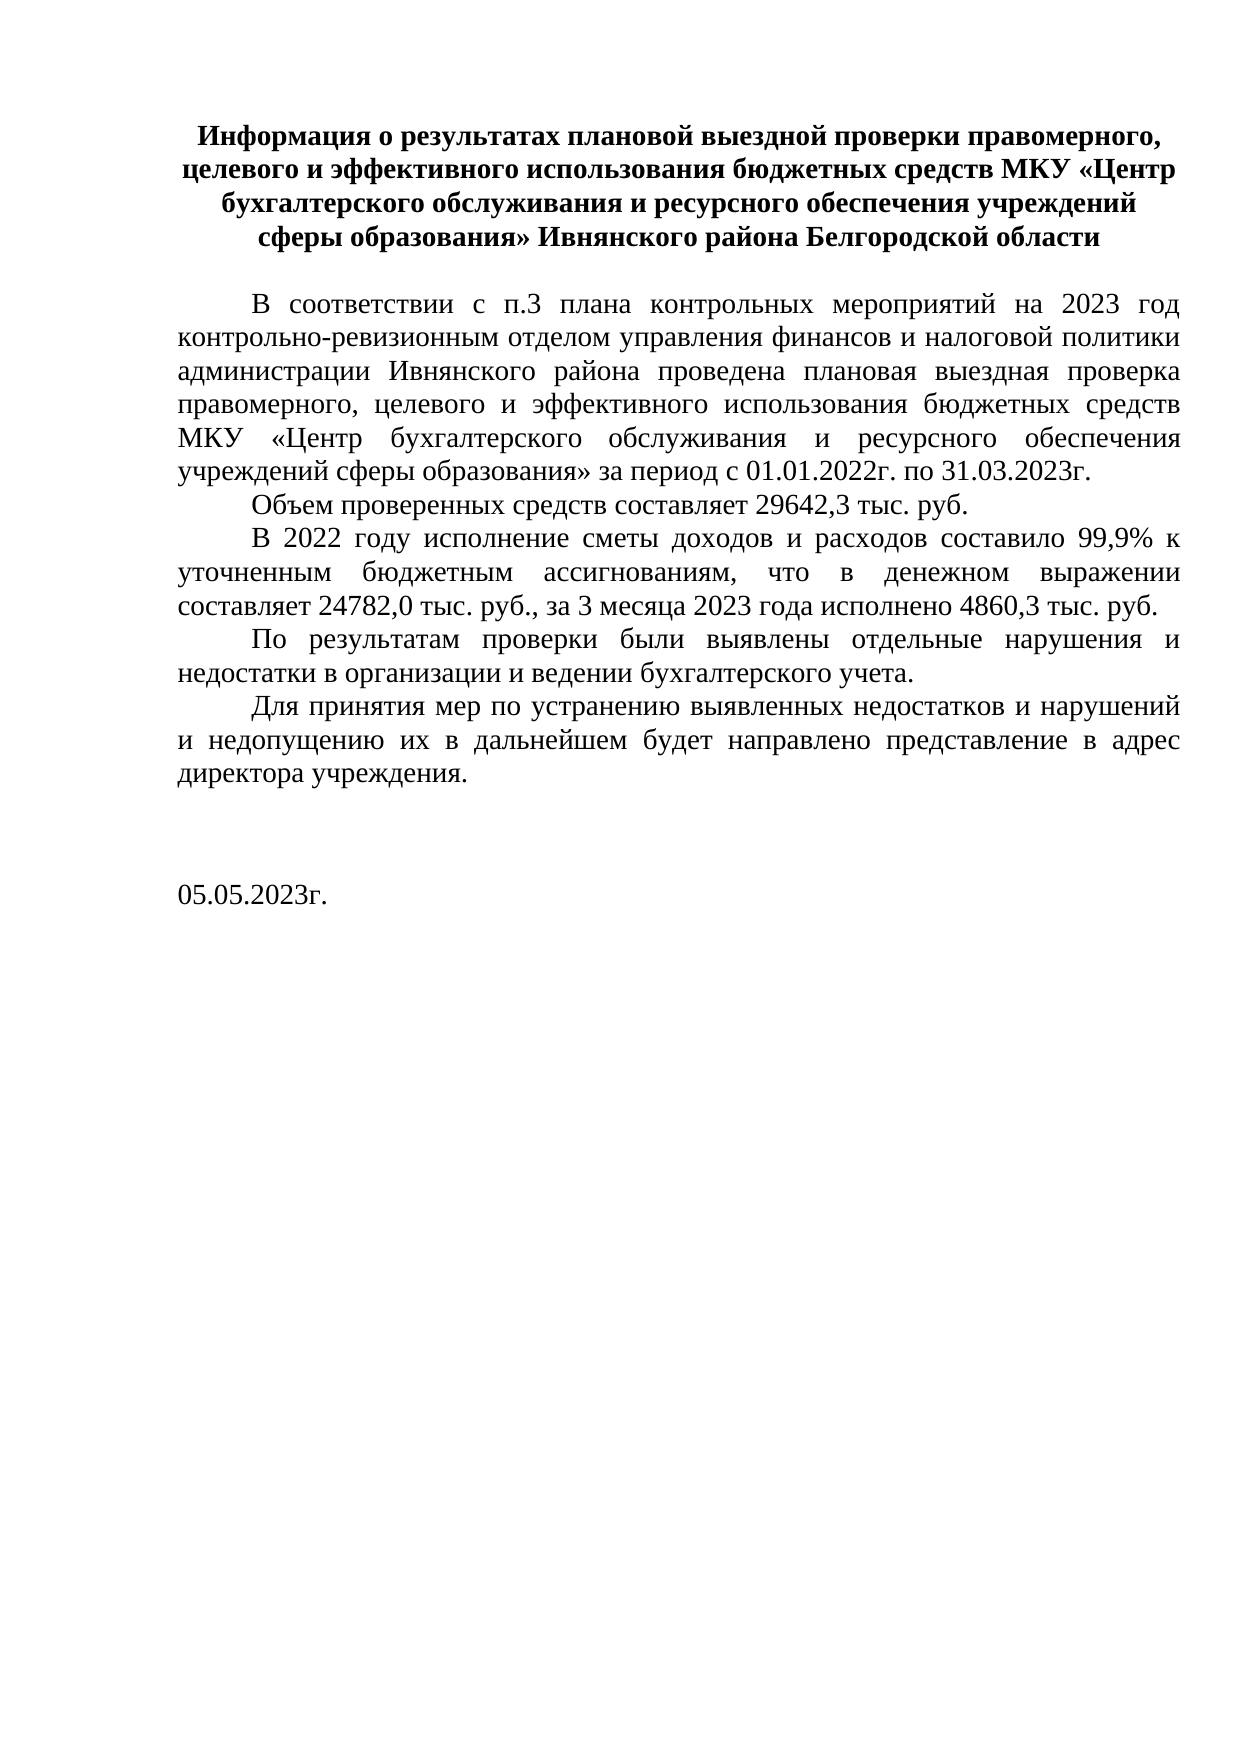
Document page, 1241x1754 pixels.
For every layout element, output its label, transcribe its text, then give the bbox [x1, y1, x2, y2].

text В соответствии с п.3 плана контрольных мероприятий на 2023 год контрольно-ревизионным отделом управления финансов и налоговой политики администрации Ивнянского района проведена плановая выездная проверка правомерного, целевого и эффективного использования бюджетных средств МКУ «Центр бухгалтерского обслуживания и ресурсного обеспечения учреждений сферы образования» за период с 01.01.2022г. по 31.03.2023г. [177, 286, 1181, 487]
text Для принятия мер по устранению выявленных недостатков и нарушений и недопущению их в дальнейшем будет направлено представление в адрес директора учреждения. [177, 688, 1181, 789]
text Объем проверенных средств составляет 29642,3 тыс. руб. [177, 487, 1181, 521]
text 05.05.2023г. [177, 877, 1181, 910]
text Информация о результатах плановой выездной проверки правомерного, целевого и эффективного использования бюджетных средств МКУ «Центр бухгалтерского обслуживания и ресурсного обеспечения учреждений сферы образования» Ивнянского района Белгородской области [177, 118, 1181, 252]
text По результатам проверки были выявлены отдельные нарушения и недостатки в организации и ведении бухгалтерского учета. [177, 621, 1181, 688]
text В 2022 году исполнение сметы доходов и расходов составило 99,9% к уточненным бюджетным ассигнованиям, что в денежном выражении составляет 24782,0 тыс. руб., за 3 месяца 2023 года исполнено 4860,3 тыс. руб. [177, 521, 1181, 621]
